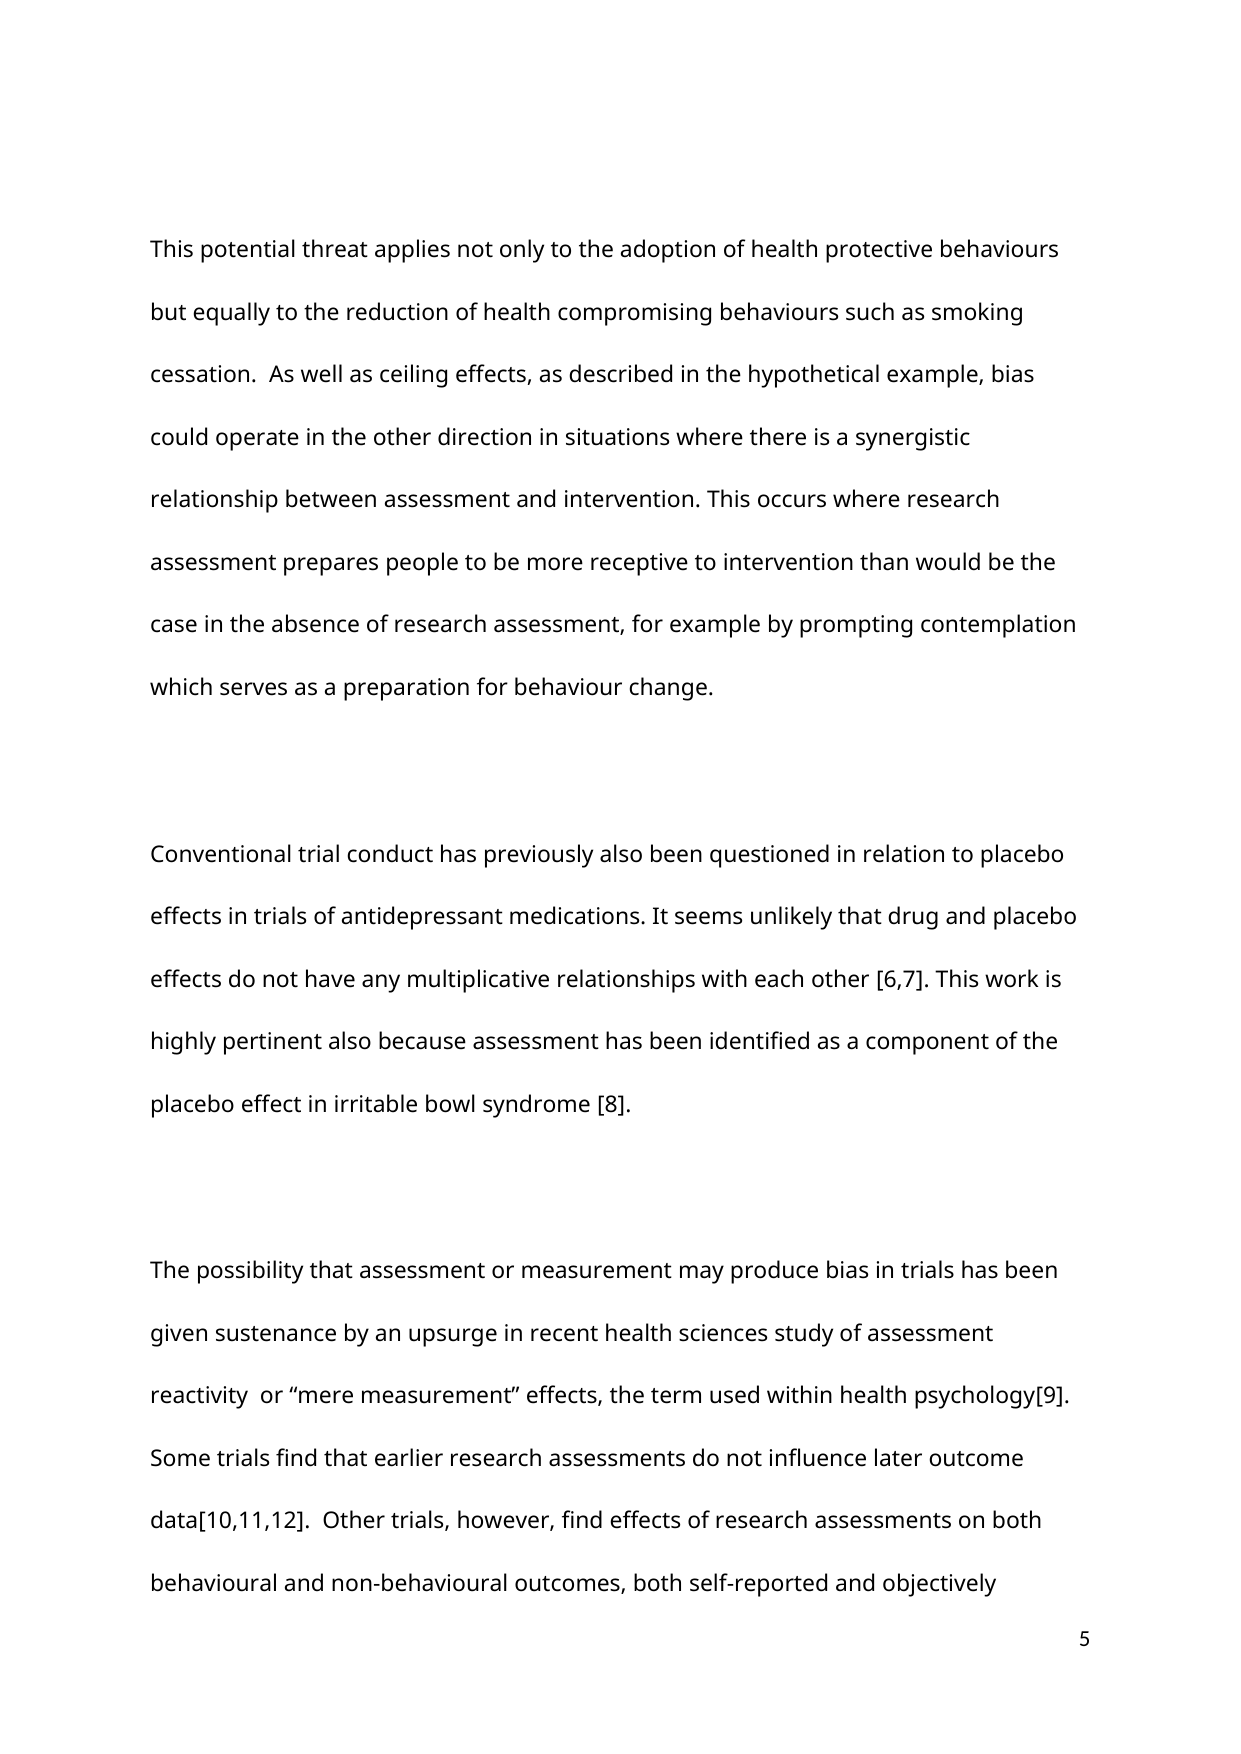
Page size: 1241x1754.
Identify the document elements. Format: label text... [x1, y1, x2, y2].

text Conventional trial conduct has previously also been questioned in relation to placebo effects in trials of antidepressant medications. It seems unlikely that drug and placebo effects do not have any multiplicative relationships with each other [6,7]. This work is highly pertinent also because assessment has been identified as a component of the placebo effect in irritable bowl syndrome [8]. [150, 837, 1090, 1119]
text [150, 1254, 1090, 1598]
text This potential threat applies not only to the adoption of health protective behaviours but equally to the reduction of health compromising behaviours such as smoking cessation. As well as ceiling effects, as described in the hypothetical example, bias could operate in the other direction in situations where there is a synergistic relationship between assessment and intervention. This occurs where research assessment prepares people to be more receptive to intervention than would be the case in the absence of research assessment, for example by prompting contemplation which serves as a preparation for behaviour change. [150, 233, 1090, 702]
